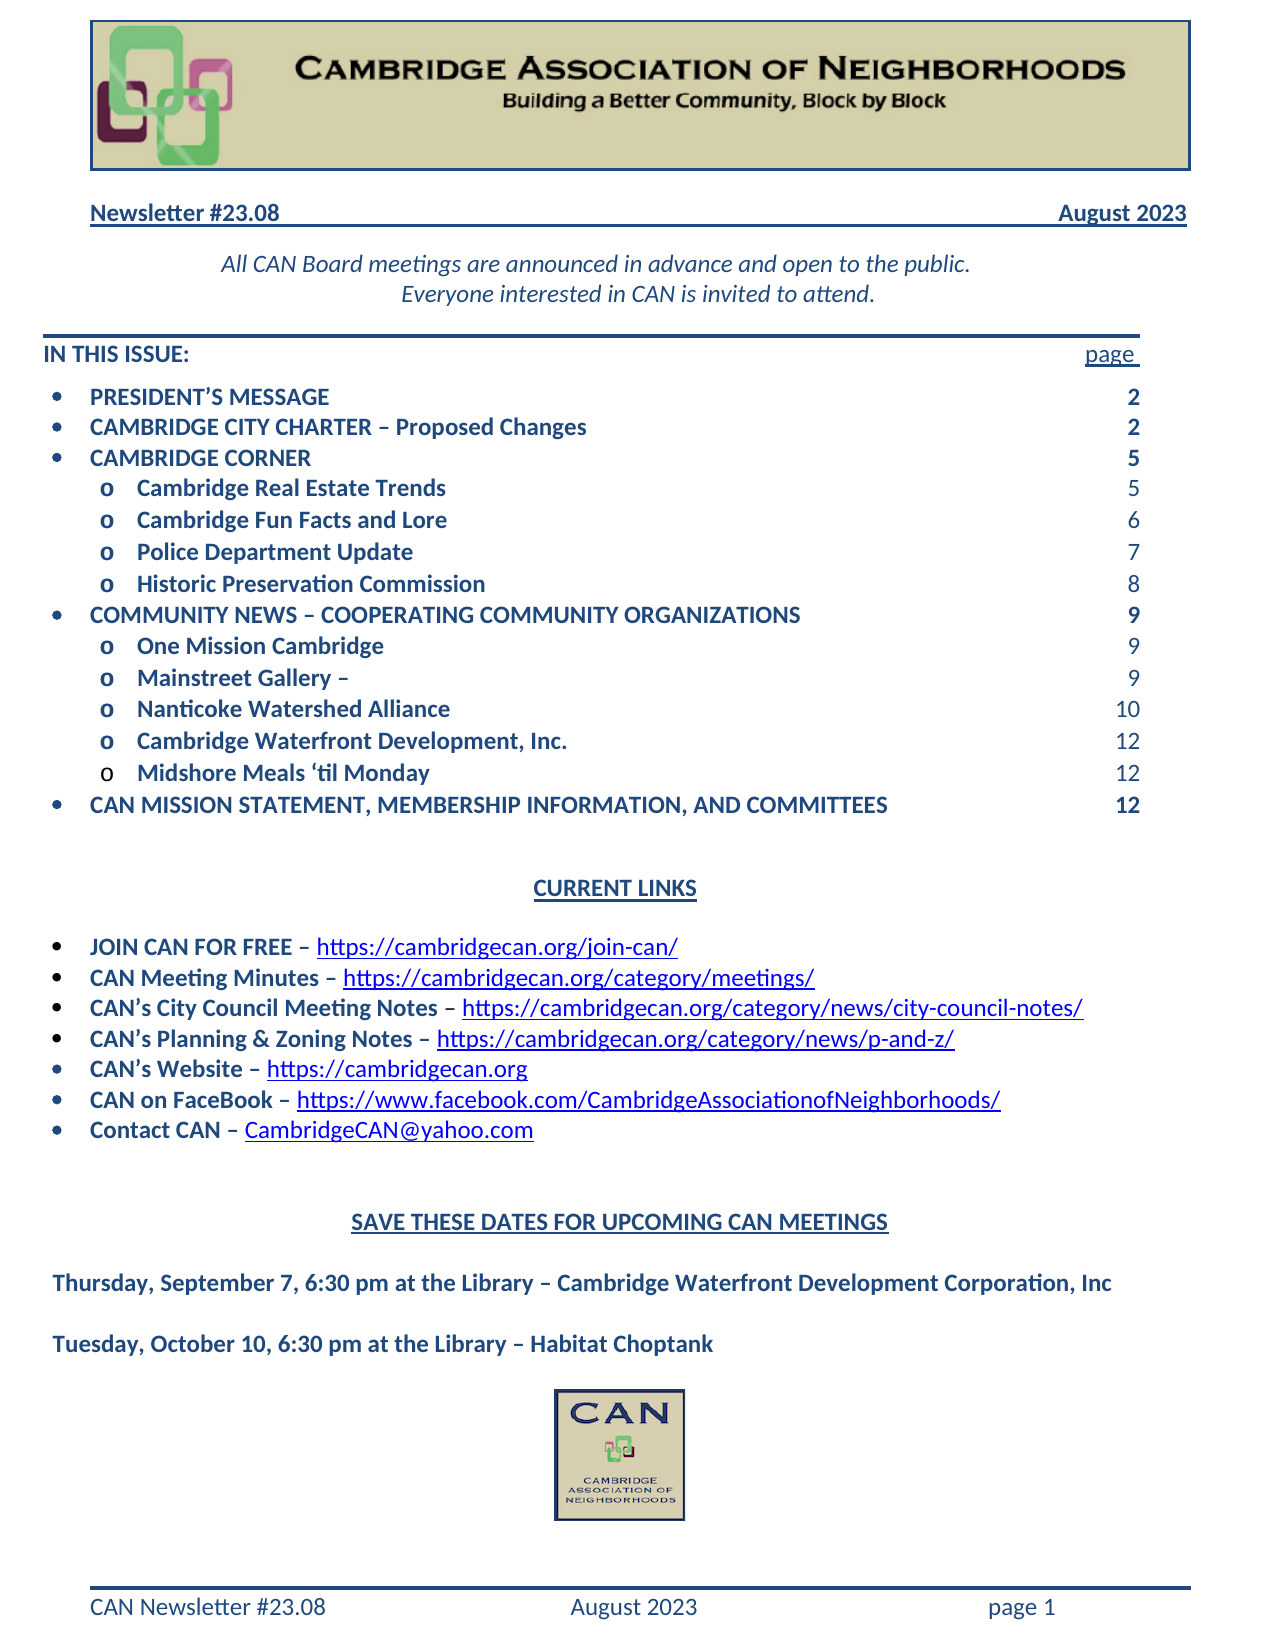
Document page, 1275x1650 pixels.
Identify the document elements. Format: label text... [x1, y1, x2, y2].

list Community News – Cooperating Community OrganizationS 9 [52, 599, 1187, 630]
list Nanticoke Watershed Alliance 10 [99, 694, 1187, 725]
list Cambridge Fun Facts and Lore 6 [99, 504, 1094, 536]
list Contact CAN – CambridgeCAN@yahoo.com [52, 1115, 1187, 1145]
list Mainstreet Gallery – 9 [99, 662, 1187, 694]
text Newsletter #23.08 August 2023 [90, 197, 1187, 224]
list Midshore Meals ‘til Monday 12 [99, 757, 1187, 789]
list CAN Meeting Minutes – https://cambridgecan.org/category/meetings/ [52, 962, 1187, 993]
list Thursday, September 7, 6:30 pm at the Library – Cambridge Waterfront Development Corporation, Inc Tuesday, October 10, 6:30 pm at the Library – Habitat Choptank [52, 1267, 1187, 1359]
picture [93, 22, 1188, 168]
list SAVE THESE DATES FOR UPCOMING CAN MEETINGS [52, 1206, 1187, 1237]
list CAN’s Website – https://cambridgecan.org [52, 1054, 1187, 1084]
list Cambridge Real Estate Trends 5 [99, 472, 1094, 504]
list One Mission Cambridge 9 [99, 630, 1187, 662]
list CAN on FaceBook – https://www.facebook.com/CambridgeAssociationofNeighborhoods/ [52, 1084, 1187, 1115]
text Everyone interested in CAN is invited to attend. [90, 279, 1187, 309]
list PRESIDENT’S MESSAGE 2 [52, 381, 1094, 411]
list CAN’s Planning & Zoning Notes – https://cambridgecan.org/category/news/p-and-z/ [52, 1023, 1187, 1054]
list CAMBRIDGE CITY CHARTER – Proposed Changes 2 [52, 411, 1094, 442]
picture [554, 1389, 686, 1521]
list Cambridge Waterfront Development, Inc. 12 [99, 725, 1187, 757]
text CURRENT LINKS [43, 872, 1187, 903]
list CAN Mission Statement, Membership Information, and Committees 12 [52, 789, 1187, 819]
list JOIN CAN FOR FREE – https://cambridgecan.org/join-can/ [52, 932, 1187, 962]
list Police Department Update 7 [99, 536, 1094, 568]
text IN THIS ISSUE: page [43, 338, 1187, 368]
text All CAN Board meetings are announced in advance and open to the public. [6, 248, 1187, 279]
list CAN’s City Council Meeting Notes – https://cambridgecan.org/category/news/city-council-notes/ [52, 993, 1187, 1023]
list Historic Preservation Commission 8 [99, 568, 1094, 599]
list CAMBRIDGE CORNER 5 [52, 442, 1094, 472]
